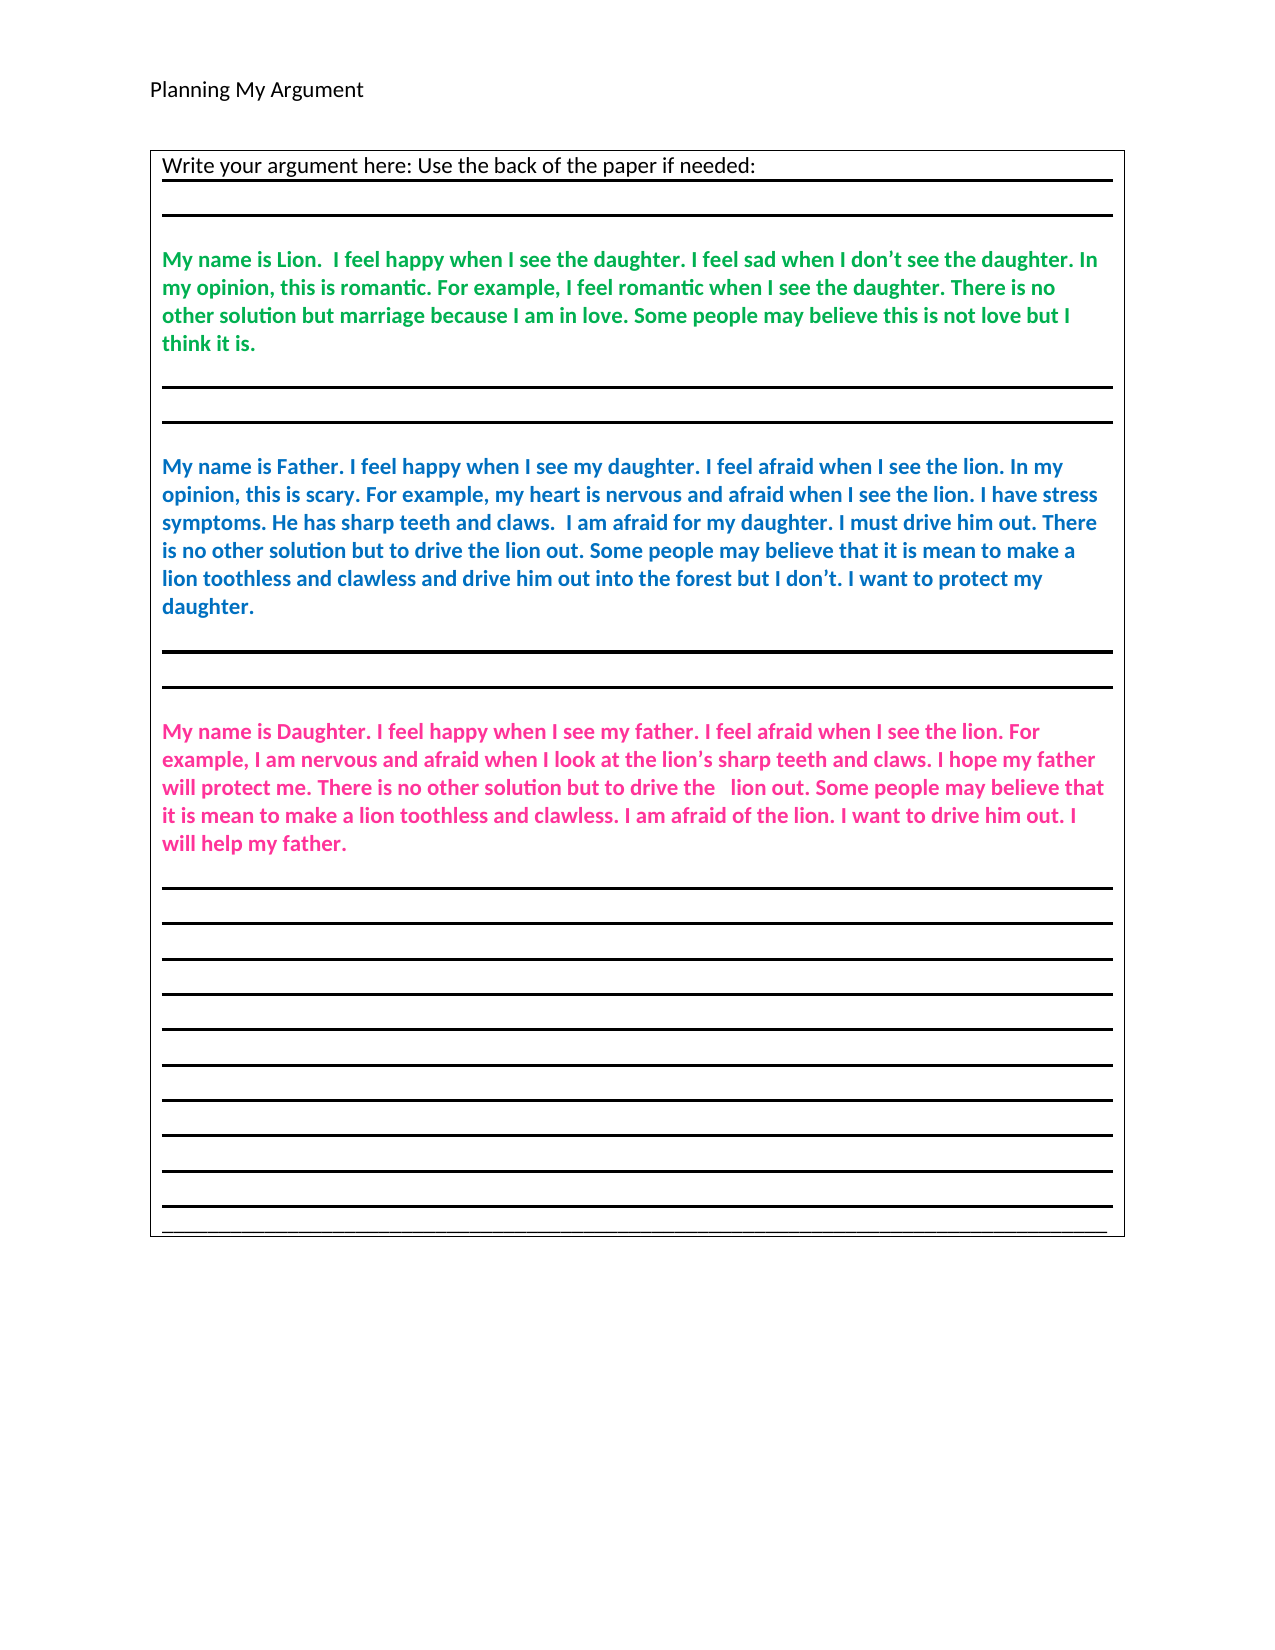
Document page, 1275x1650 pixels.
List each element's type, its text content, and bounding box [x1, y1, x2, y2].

table_cell Write your argument here: Use the back of the paper if needed: My name is Lion. I feel happy when I see the daughter. I feel sad when I don’t see the daughter. In my opinion, this is romantic. For example, I feel romantic when I see the daughter. There is no other solution but marriage because I am in love. Some people may believe this is not love but I think it is. My name is Father. I feel happy when I see my daughter. I feel afraid when I see the lion. In my opinion, this is scary. For example, my heart is nervous and afraid when I see the lion. I have stress symptoms. He has sharp teeth and claws. I am afraid for my daughter. I must drive him out. There is no other solution but to drive the lion out. Some people may believe that it is mean to make a lion toothless and clawless and drive him out into the forest but I don’t. I want to protect my daughter. My name is Daughter. I feel happy when I see my father. I feel afraid when I see the lion. For example, I am nervous and afraid when I look at the lion’s sharp teeth and claws. I hope my father will protect me. There is no other solution but to drive the lion out. Some people may believe that it is mean to make a lion toothless and clawless. I am afraid of the lion. I want to drive him out. I will help my father. ___________________________________________________________________________________ [151, 151, 1124, 1236]
